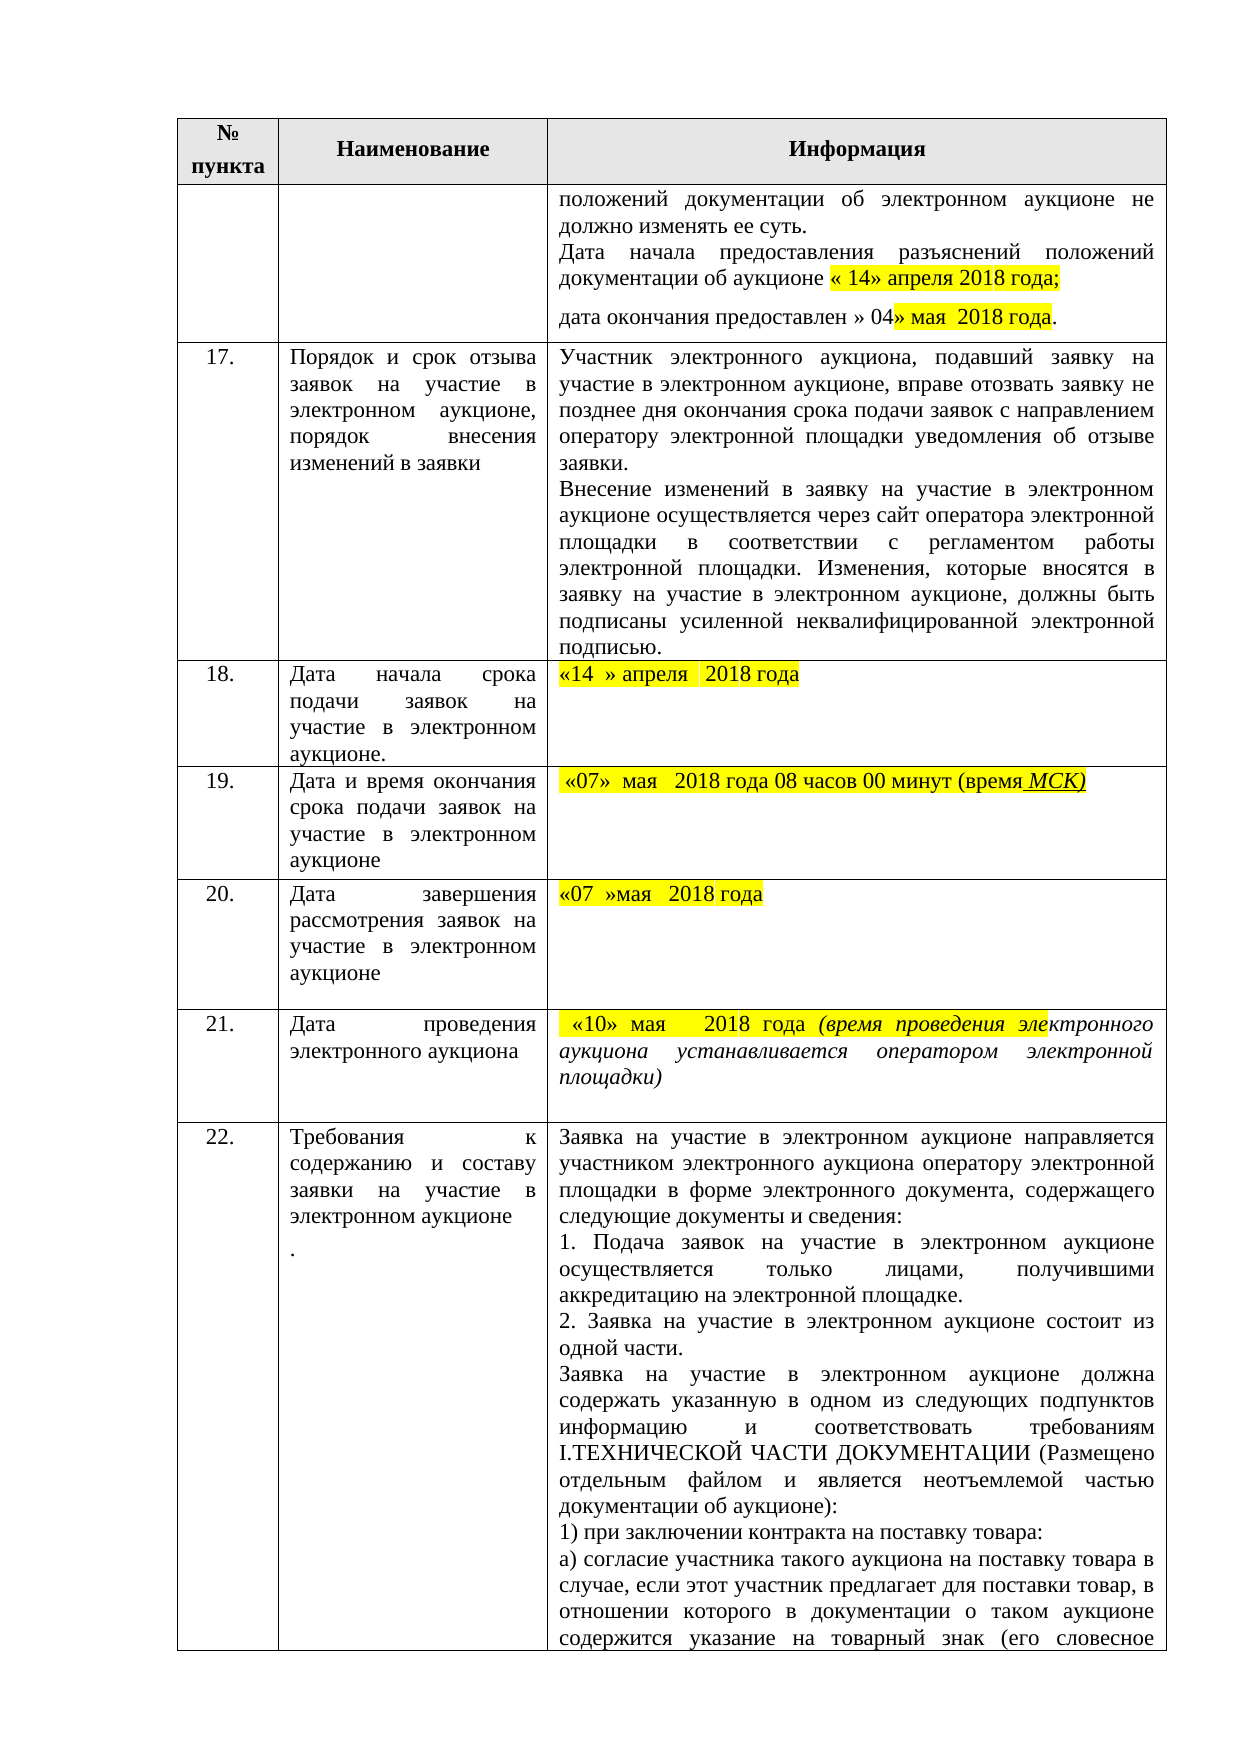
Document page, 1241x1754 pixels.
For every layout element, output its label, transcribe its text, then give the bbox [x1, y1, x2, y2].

table_cell «10» мая 2018 года (время проведения электронного аукциона устанавливается оператором электронной площадки) [548, 1010, 1166, 1122]
table_cell «07 »мая 2018 года [548, 880, 1166, 1009]
table_cell Дата и время окончания срока подачи заявок на участие в электронном аукционе [279, 767, 547, 879]
table_cell «14 » апреля 2018 года [548, 661, 1166, 766]
table_cell [178, 1123, 278, 1650]
table_header Наименование [279, 119, 547, 184]
table_header Информация [548, 119, 1166, 184]
table_cell [178, 880, 278, 1009]
table_cell Участник электронного аукциона, подавший заявку на участие в электронном аукционе, вправе отозвать заявку не позднее дня окончания срока подачи заявок с направлением оператору электронной площадки уведомления об отзыве заявки. Внесение изменений в заявку на участие в электронном аукционе осуществляется через сайт оператора электронной площадки в соответствии с регламентом работы электронной площадки. Изменения, которые вносятся в заявку на участие в электронном аукционе, должны быть подписаны усиленной неквалифицированной электронной подписью. [548, 343, 1166, 659]
table_cell [178, 1010, 278, 1122]
table_cell Порядок и срок отзыва заявок на участие в электронном аукционе, порядок внесения изменений в заявки [279, 343, 547, 659]
table_cell Дата начала срока подачи заявок на участие в электронном аукционе. [279, 661, 547, 766]
table_cell Дата проведения электронного аукциона [279, 1010, 547, 1122]
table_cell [548, 1123, 1166, 1650]
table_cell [279, 1123, 547, 1650]
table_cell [548, 185, 1166, 342]
table_cell [178, 661, 278, 766]
table_cell Дата завершения рассмотрения заявок на участие в электронном аукционе [279, 880, 547, 1009]
table_cell [178, 767, 278, 879]
table_cell [178, 343, 278, 659]
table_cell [279, 185, 547, 342]
table_header № пункта [178, 119, 278, 184]
table_cell [178, 185, 278, 342]
table_cell «07» мая 2018 года 08 часов 00 минут (время МСК) [548, 767, 1166, 879]
